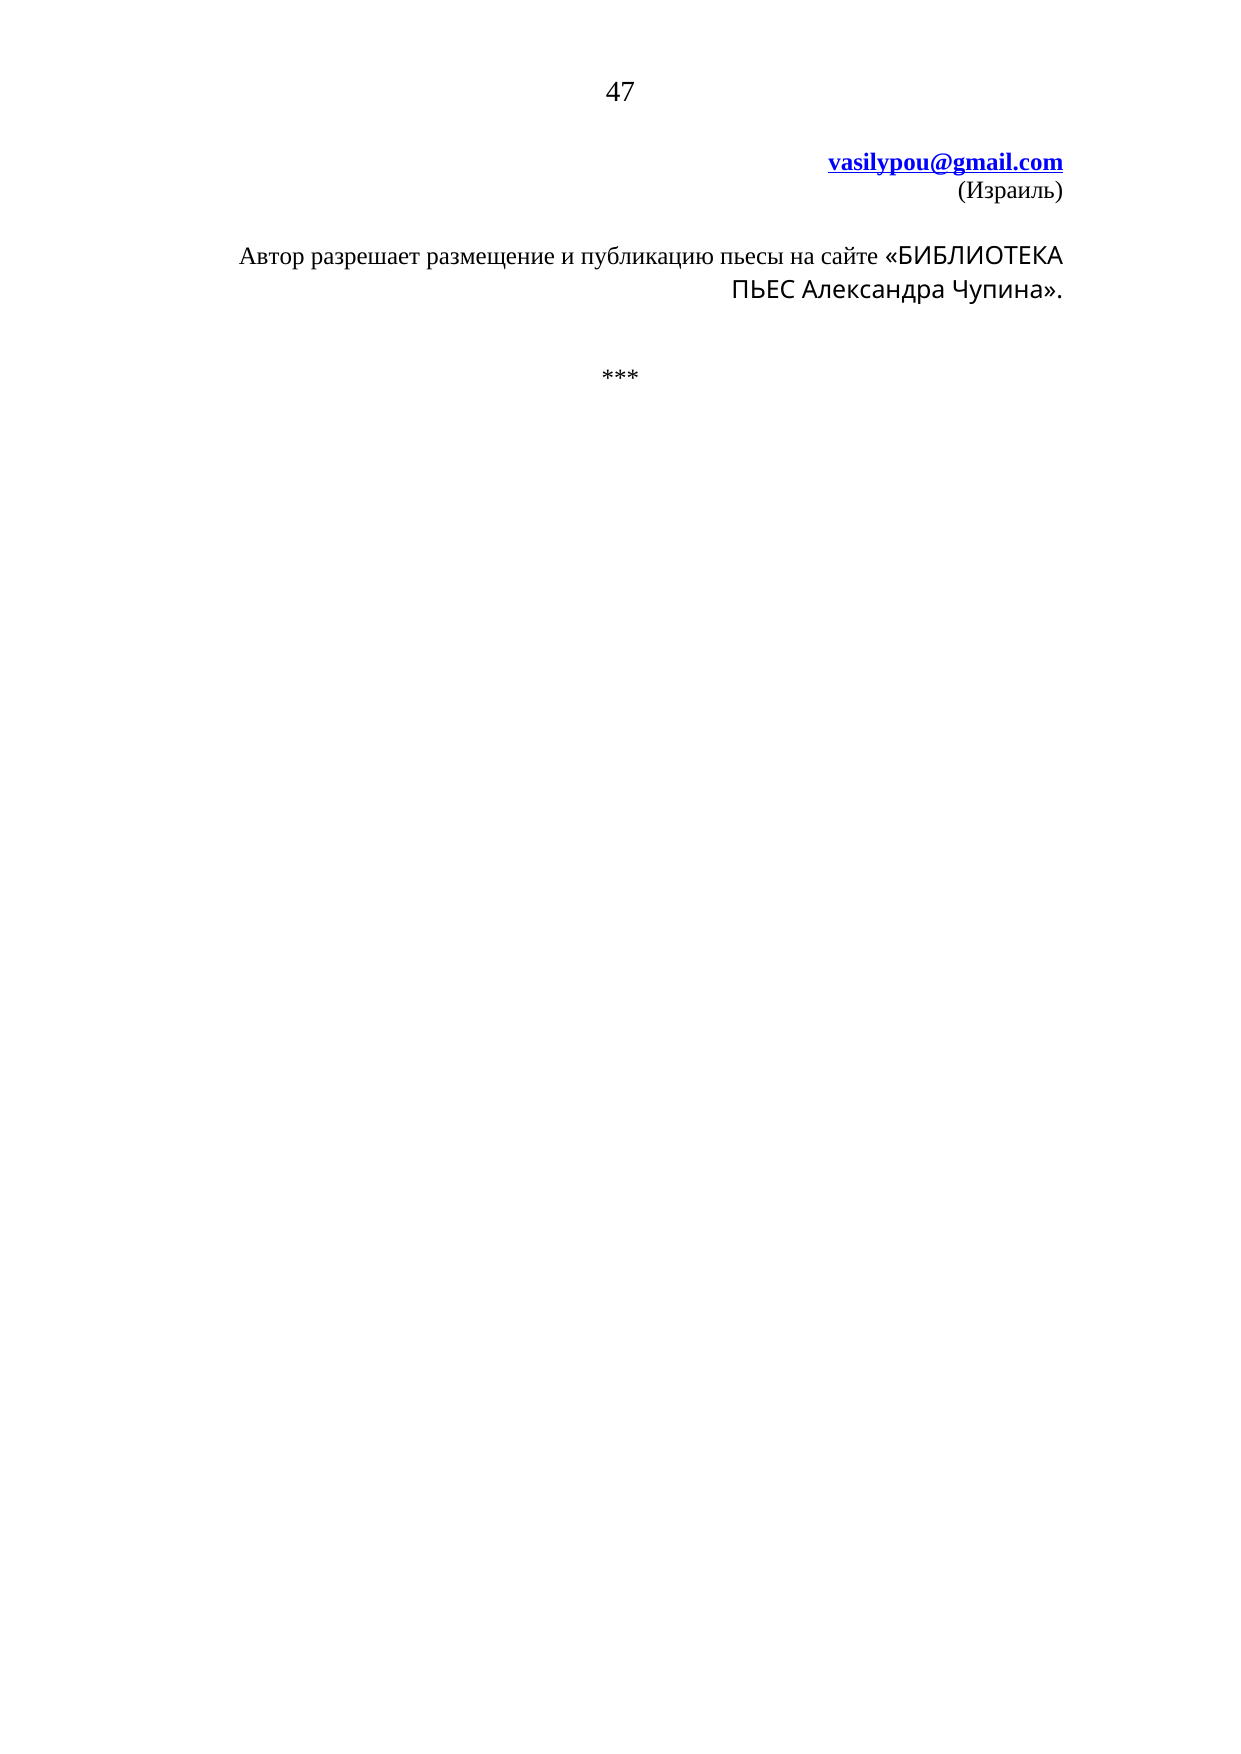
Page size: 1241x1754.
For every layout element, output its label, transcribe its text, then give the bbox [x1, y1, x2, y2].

text *** [177, 363, 1063, 392]
text Автор разрешает размещение и публикацию пьесы на сайте «БИБЛИОТЕКА ПЬЕС Александра Чупина». [177, 238, 1063, 306]
text (Израиль) [177, 176, 1063, 204]
text vasilypou@gmail.com [177, 147, 1063, 176]
